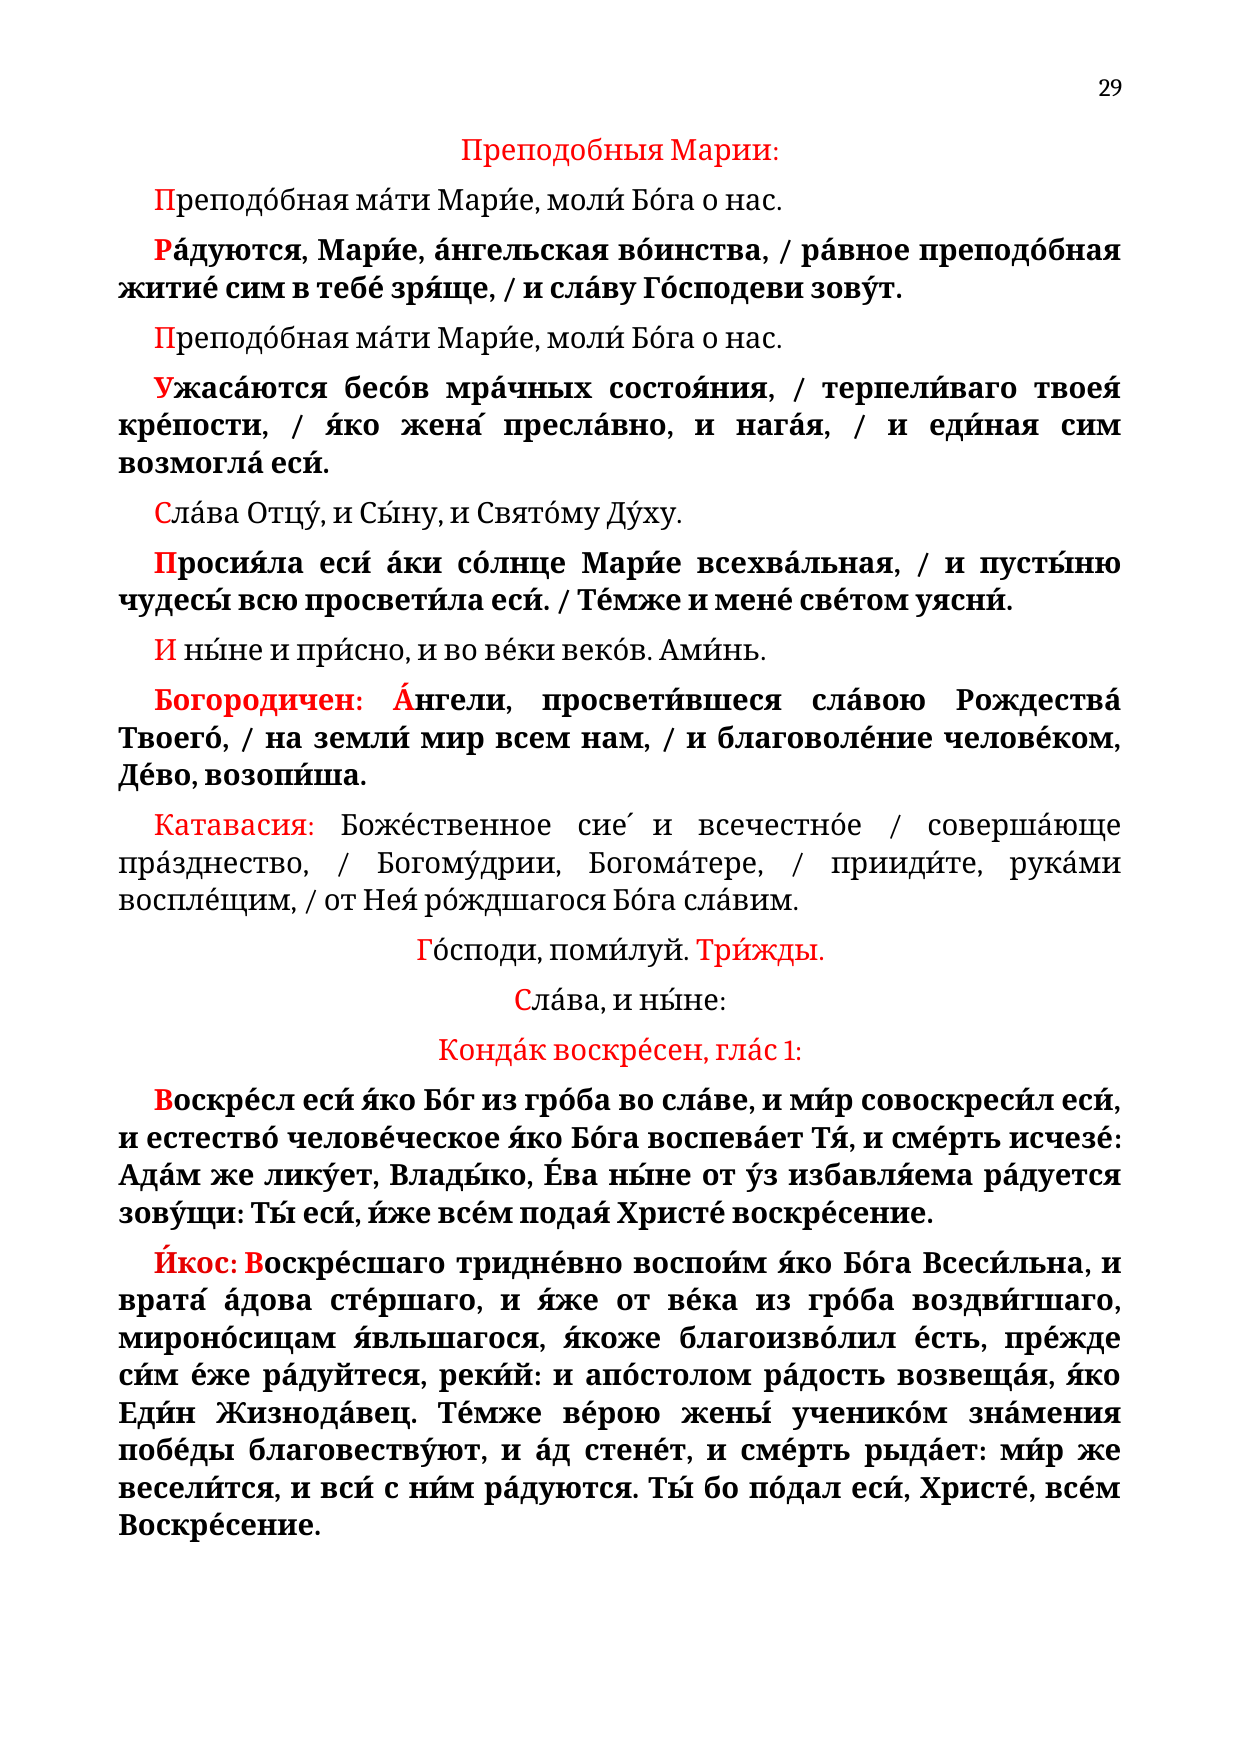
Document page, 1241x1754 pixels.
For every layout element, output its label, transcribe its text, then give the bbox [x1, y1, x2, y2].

text Богородичен: А́нгели, просвети́вшеся сла́вою Рождества́ Твоего́, / на земли́ мир всем нам, / и благоволе́ние челове́ком, Де́во, возопи́ша. [118, 681, 1122, 793]
text Ра́дуются, Мари́е, а́нгельская во́инства, / ра́вное преподо́бная житие́ сим в тебе́ зря́ще, / и сла́ву Го́сподеви зову́т. [118, 231, 1122, 306]
text Конда́к воскре́сен, гла́с 1: [118, 1031, 1122, 1068]
text Сла́ва, и ны́не: [118, 981, 1122, 1018]
text Катавасия: Боже́ственное сие́ и всечестно́е / соверша́юще пра́зднество, / Богому́дрии, Богома́тере, / прииди́те, рука́ми воспле́щим, / от Нея́ ро́ждшагося Бо́га сла́вим. [118, 806, 1122, 918]
text Преподо́бная ма́ти Мари́е, моли́ Бо́га о нас. [118, 318, 1122, 356]
text Воскре́сл еси́ я́ко Бо́г из гро́ба во сла́ве, и ми́р совоскреси́л еси́, и естество́ челове́ческое я́ко Бо́га воспева́ет Тя́, и сме́рть исчезе́: Ада́м же лику́ет, Влады́ко, Е́ва ны́не от у́з избавля́ема ра́дуется зову́щи: Ты́ еси́, и́же все́м подая́ Христе́ воскре́сение. [118, 1081, 1122, 1231]
text Преподобныя Марии: [118, 131, 1122, 168]
text Просия́ла еси́ а́ки со́лнце Мари́е всехва́льная, / и пусты́ню чудесы́ всю просвети́ла еси́. / Те́мже и мене́ све́том уясни́. [118, 543, 1122, 618]
text Сла́ва Отцу́, и Сы́ну, и Свято́му Ду́ху. [118, 493, 1122, 531]
text И ны́не и при́сно, и во ве́ки веко́в. Ами́нь. [118, 631, 1122, 668]
text И́кос: Воскре́сшаго тридне́вно воспои́м я́ко Бо́га Всеси́льна, и врата́ а́дова сте́ршаго, и я́же от ве́ка из гро́ба воздви́гшаго, мироно́сицам я́вльшагося, я́коже благоизво́лил е́сть, пре́жде си́м е́же ра́дуйтеся, реки́й: и апо́столом ра́дость возвеща́я, я́ко Еди́н Жизнода́вец. Те́мже ве́рою жены́ ученико́м зна́мения побе́ды благовеству́ют, и а́д стене́т, и сме́рть рыда́ет: ми́р же весели́тся, и вси́ с ни́м ра́дуются. Ты́ бо по́дал еси́, Христе́, все́м Воскре́сение. [118, 1243, 1122, 1543]
text Ужаса́ются бесо́в мра́чных состоя́ния, / терпели́ваго твоея́ кре́пости, / я́ко жена́ пресла́вно, и нага́я, / и еди́ная сим возмогла́ еси́. [118, 368, 1122, 481]
text Го́споди, поми́луй. Три́жды. [118, 931, 1122, 968]
text Преподо́бная ма́ти Мари́е, моли́ Бо́га о нас. [118, 181, 1122, 218]
